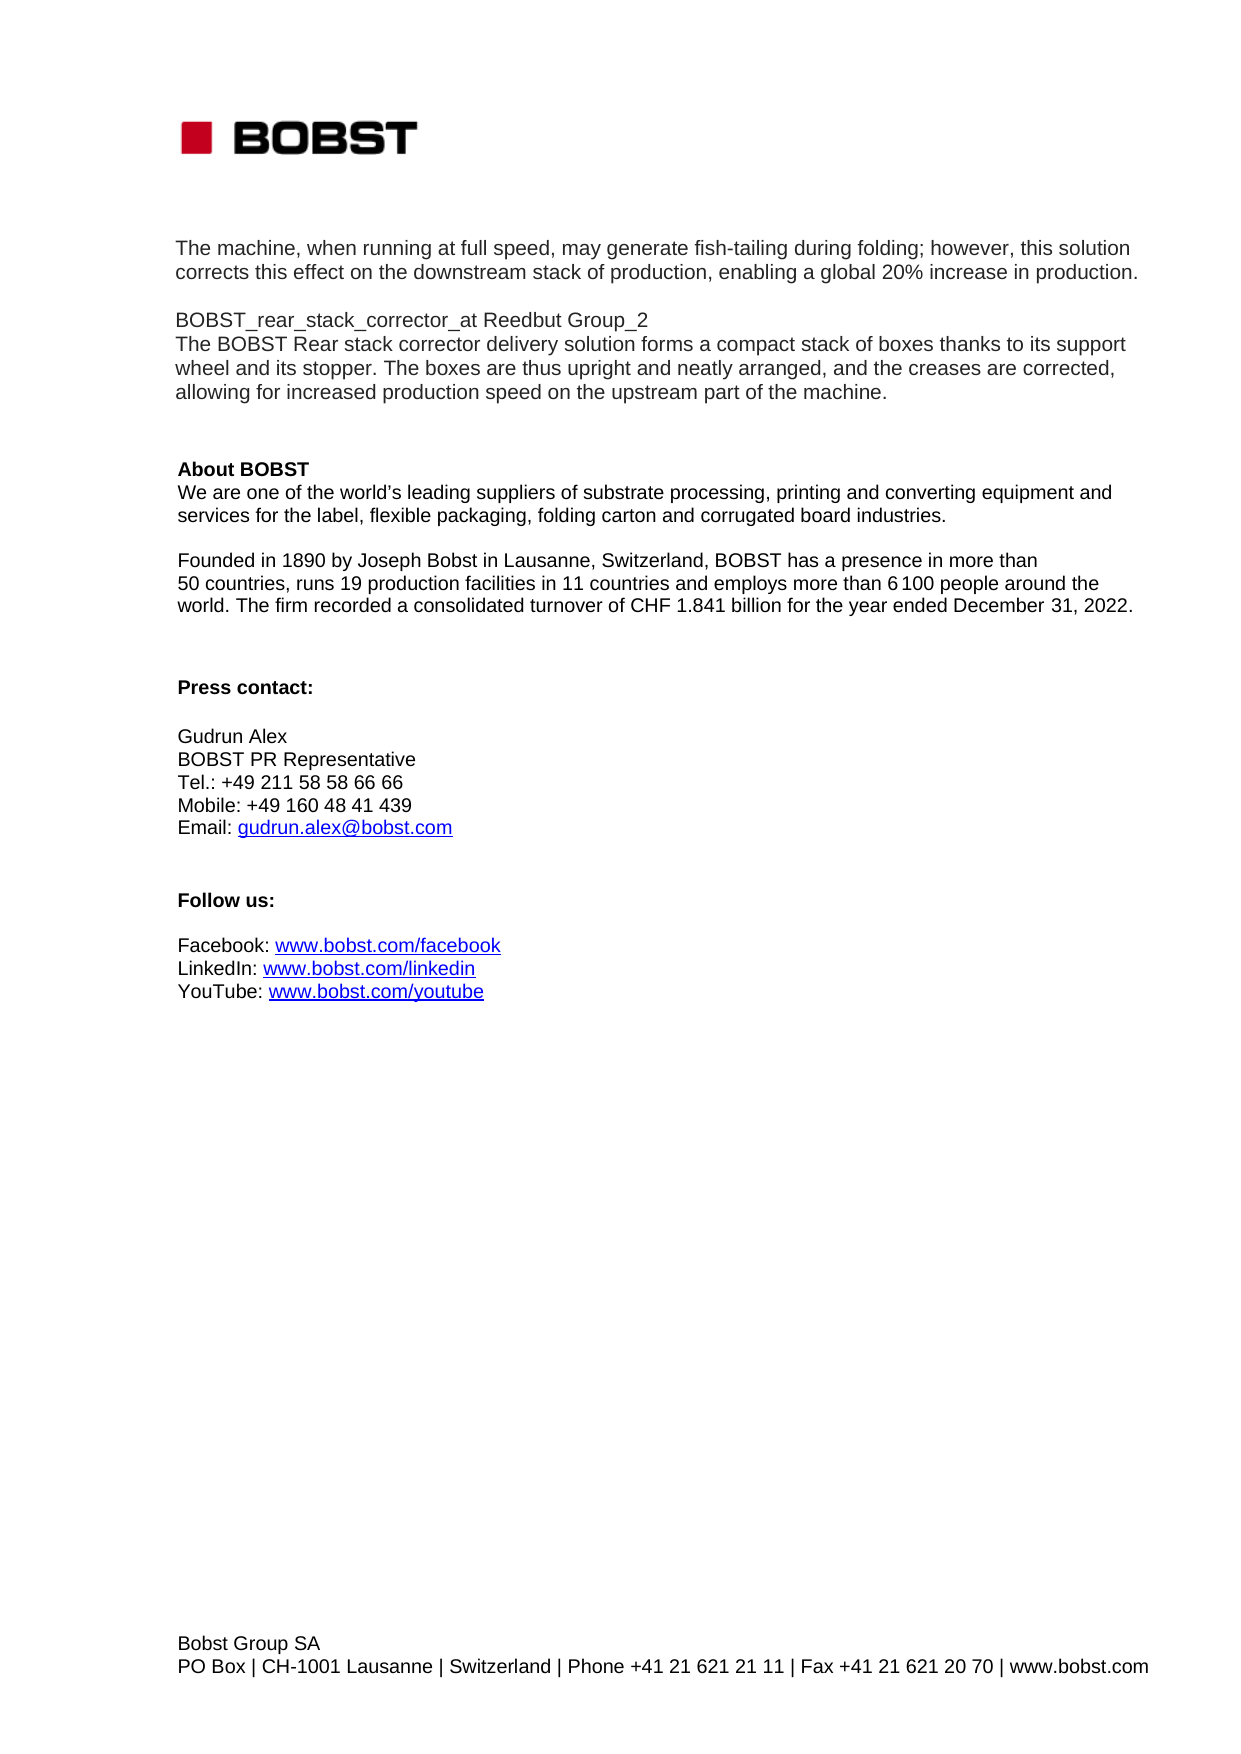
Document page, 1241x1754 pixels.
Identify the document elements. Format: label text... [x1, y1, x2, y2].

text Email: gudrun.alex@bobst.com [177, 816, 1152, 839]
text Tel.: +49 211 58 58 66 66 [177, 771, 1152, 793]
text We are one of the world’s leading suppliers of substrate processing, printing and converting equipment and services for the label, flexible packaging, folding carton and corrugated board industries. [177, 481, 1152, 526]
text Press contact: [177, 671, 1152, 698]
text The BOBST Rear stack corrector delivery solution forms a compact stack of boxes thanks to its support wheel and its stopper. The boxes are thus upright and neatly arranged, and the creases are corrected, allowing for increased production speed on the upstream part of the machine. [175, 332, 1154, 404]
text Gudrun Alex BOBST PR Representative [177, 725, 1152, 771]
text Follow us: [177, 889, 1152, 911]
text BOBST_rear_stack_corrector_at Reedbut Group_2 [175, 308, 1154, 332]
text The machine, when running at full speed, may generate fish-tailing during folding; however, this solution corrects this effect on the downstream stack of production, enabling a global 20% increase in production. [175, 236, 1154, 284]
text Facebook: www.bobst.com/facebook LinkedIn: www.bobst.com/linkedin YouTube: www.bobst.com/youtube [177, 934, 1152, 1002]
text About BOBST [177, 458, 1152, 481]
text Founded in 1890 by Joseph Bobst in Lausanne, Switzerland, BOBST has a presence in more than 50 countries, runs 19 production facilities in 11 countries and employs more than 6 100 people around the world. The firm recorded a consolidated turnover of CHF 1.841 billion for the year ended December 31, 2022. [177, 549, 1152, 617]
text Mobile: +49 160 48 41 439 [177, 793, 1152, 816]
